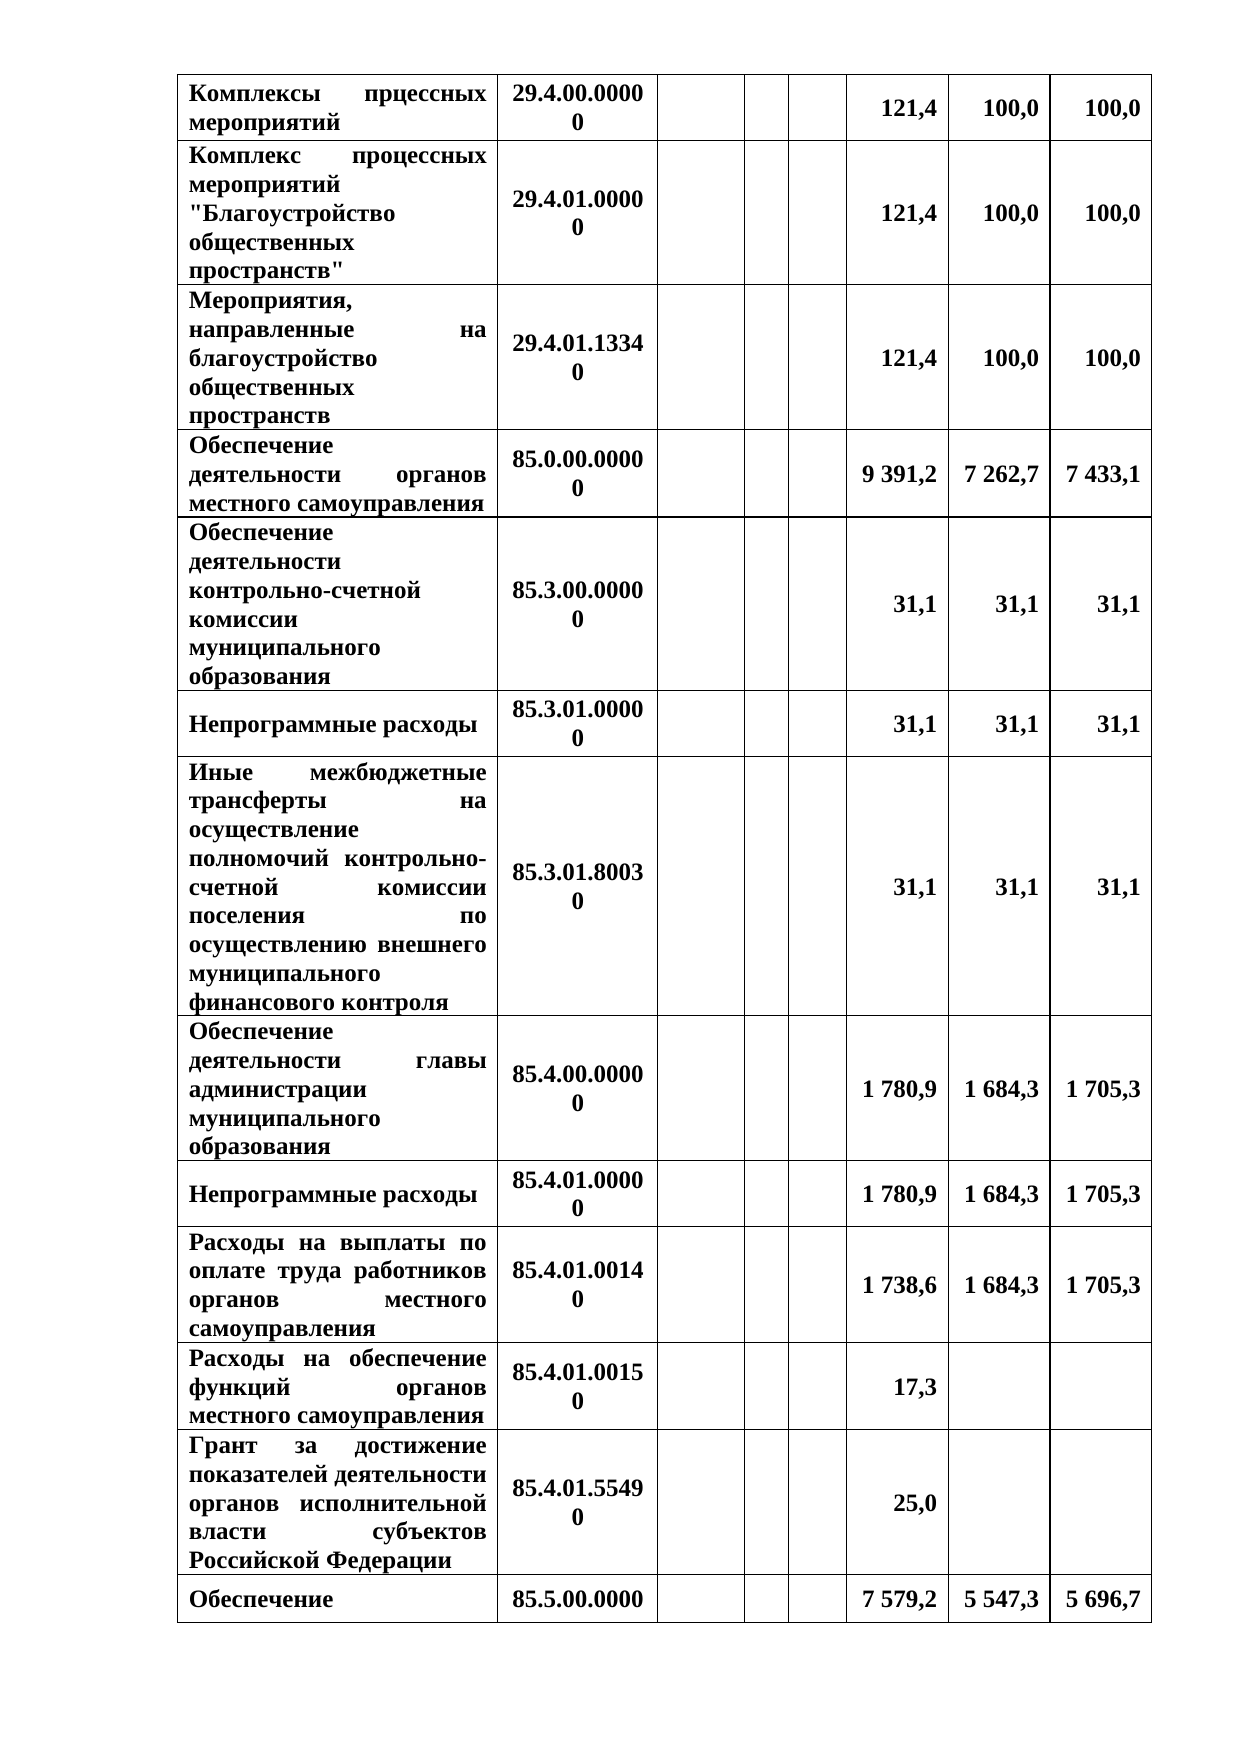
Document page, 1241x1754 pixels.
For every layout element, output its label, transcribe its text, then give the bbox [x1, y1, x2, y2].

table_cell 85.3.01.00000 [498, 691, 657, 756]
table_cell [658, 430, 744, 516]
table_cell 100,0 [1051, 285, 1151, 429]
table_cell 7 579,2 [847, 1575, 948, 1622]
table_cell 31,1 [1051, 757, 1151, 1015]
table_cell 5 696,7 [1051, 1575, 1151, 1622]
table_cell [789, 1161, 846, 1226]
table_cell Комплекс процессных мероприятий "Благоустройство общественных пространств" [178, 141, 497, 284]
table_cell 29.4.01.00000 [498, 141, 657, 284]
table_cell 85.5.00.00000 [498, 1575, 657, 1622]
table_cell [658, 1430, 744, 1574]
table_cell [789, 1016, 846, 1160]
table_cell [789, 1430, 846, 1574]
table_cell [178, 1575, 497, 1622]
table_cell 1 705,3 [1051, 1016, 1151, 1160]
table_cell [658, 1161, 744, 1226]
table_cell 31,1 [1051, 691, 1151, 756]
table_cell [745, 757, 788, 1015]
table_cell Обеспечение деятельности контрольно-счетной комиссии муниципального образования [178, 518, 497, 690]
table_cell [745, 1227, 788, 1342]
table_cell 1 684,3 [949, 1161, 1049, 1226]
table_cell [658, 691, 744, 756]
table_cell 1 780,9 [847, 1161, 948, 1226]
table_cell [745, 1575, 788, 1622]
table_cell 121,4 [847, 75, 948, 139]
table_cell [1051, 1430, 1151, 1574]
table_cell 100,0 [949, 75, 1049, 139]
table_cell 1 738,6 [847, 1227, 948, 1342]
table_cell [745, 75, 788, 139]
table_cell [789, 757, 846, 1015]
table_cell [658, 1575, 744, 1622]
table_cell Расходы на обеспечение функций органов местного самоуправления [178, 1343, 497, 1429]
table_cell [789, 430, 846, 516]
table_cell [745, 518, 788, 690]
table_cell Расходы на выплаты по оплате труда работников органов местного самоуправления [178, 1227, 497, 1342]
table_cell 85.3.00.00000 [498, 518, 657, 690]
table_cell Комплексы прцессных мероприятий [178, 75, 497, 139]
table_cell [789, 1575, 846, 1622]
table_cell [658, 141, 744, 284]
table_cell 29.4.00.00000 [498, 75, 657, 139]
table_cell [658, 1343, 744, 1429]
table_cell 31,1 [949, 691, 1049, 756]
table_cell [658, 1016, 744, 1160]
table_cell [658, 1227, 744, 1342]
table_cell Грант за достижение показателей деятельности органов исполнительной власти субъектов Российской Федерации [178, 1430, 497, 1574]
table_cell [949, 1343, 1049, 1429]
table_cell [745, 1343, 788, 1429]
table_cell [658, 285, 744, 429]
table_cell [949, 1430, 1049, 1574]
table_cell 31,1 [847, 691, 948, 756]
table_cell 85.0.00.00000 [498, 430, 657, 516]
table_cell [745, 430, 788, 516]
table_cell [745, 691, 788, 756]
table_cell [745, 141, 788, 284]
table_cell 85.4.01.00150 [498, 1343, 657, 1429]
table_cell [789, 1343, 846, 1429]
table_cell 29.4.01.13340 [498, 285, 657, 429]
table_cell 85.4.01.00000 [498, 1161, 657, 1226]
table_cell [658, 757, 744, 1015]
table_cell [658, 518, 744, 690]
table_cell [745, 1016, 788, 1160]
table_cell 1 684,3 [949, 1227, 1049, 1342]
table_cell Непрограммные расходы [178, 691, 497, 756]
table_cell [789, 141, 846, 284]
table_cell 31,1 [1051, 518, 1151, 690]
table_cell 25,0 [847, 1430, 948, 1574]
table_cell [658, 75, 744, 139]
table_cell 100,0 [949, 285, 1049, 429]
table_cell 1 684,3 [949, 1016, 1049, 1160]
table_cell 85.3.01.80030 [498, 757, 657, 1015]
table_cell 1 705,3 [1051, 1161, 1151, 1226]
table_cell 7 433,1 [1051, 430, 1151, 516]
table_cell [745, 1161, 788, 1226]
table_cell 100,0 [1051, 75, 1151, 139]
table_cell 17,3 [847, 1343, 948, 1429]
table_cell [745, 1430, 788, 1574]
table_cell 1 780,9 [847, 1016, 948, 1160]
table_cell 121,4 [847, 141, 948, 284]
table_cell 100,0 [949, 141, 1049, 284]
table_cell Иные межбюджетные трансферты на осуществление полномочий контрольно-счетной комиссии поселения по осуществлению внешнего муниципального финансового контроля [178, 757, 497, 1015]
table_cell [789, 285, 846, 429]
table_cell [789, 75, 846, 139]
table_cell [1051, 1343, 1151, 1429]
table_cell 85.4.01.00140 [498, 1227, 657, 1342]
table_cell 85.4.01.55490 [498, 1430, 657, 1574]
table_cell 121,4 [847, 285, 948, 429]
table_cell 85.4.00.00000 [498, 1016, 657, 1160]
table_cell Непрограммные расходы [178, 1161, 497, 1226]
table_cell 31,1 [847, 757, 948, 1015]
table_cell 31,1 [949, 518, 1049, 690]
table_cell 5 547,3 [949, 1575, 1049, 1622]
table_cell 7 262,7 [949, 430, 1049, 516]
table_cell 31,1 [949, 757, 1049, 1015]
table_cell 9 391,2 [847, 430, 948, 516]
table_cell [789, 691, 846, 756]
table_cell Обеспечение деятельности главы администрации муниципального образования [178, 1016, 497, 1160]
table_cell 31,1 [847, 518, 948, 690]
table_cell [789, 518, 846, 690]
table_cell Обеспечение деятельности органов местного самоуправления [178, 430, 497, 516]
table_cell [745, 285, 788, 429]
table_cell 100,0 [1051, 141, 1151, 284]
table_cell Мероприятия, направленные на благоустройство общественных пространств [178, 285, 497, 429]
table_cell 1 705,3 [1051, 1227, 1151, 1342]
table_cell [789, 1227, 846, 1342]
